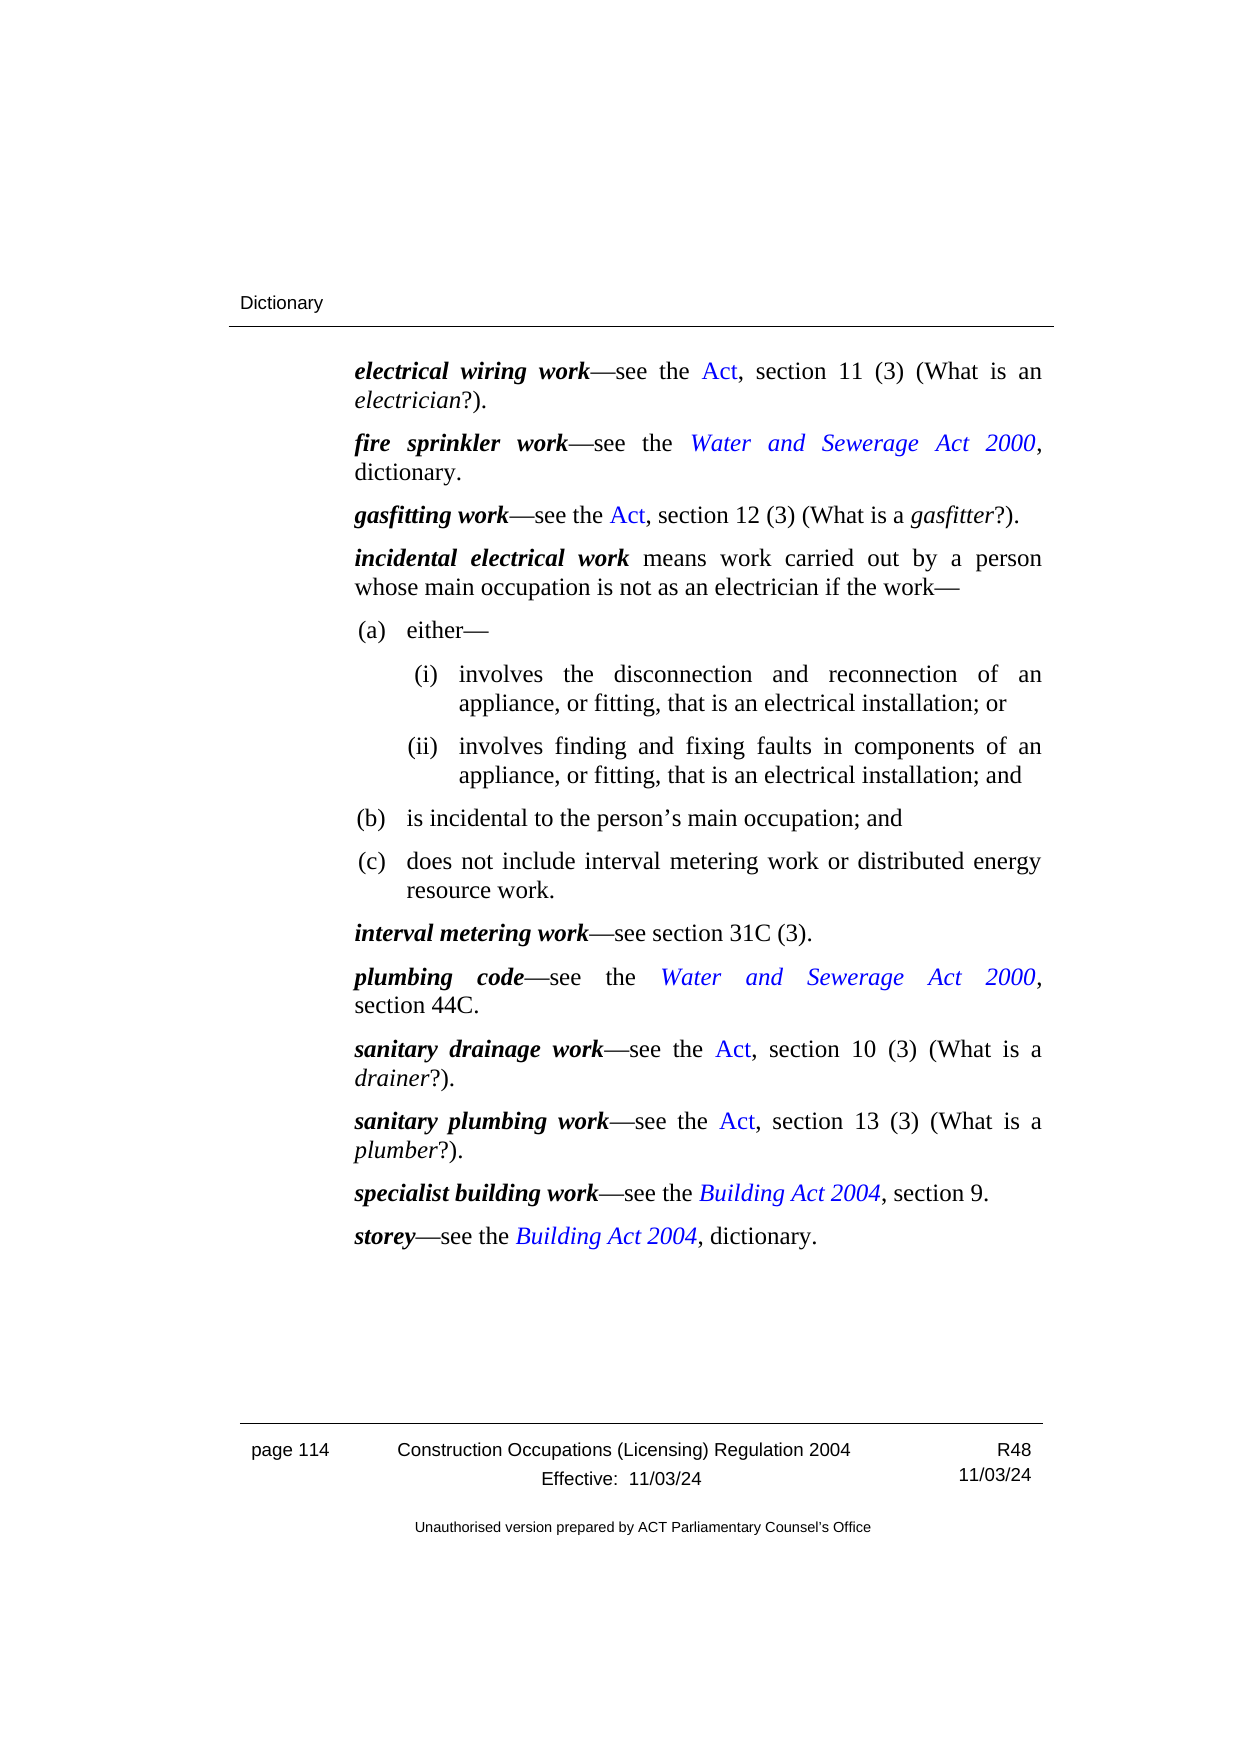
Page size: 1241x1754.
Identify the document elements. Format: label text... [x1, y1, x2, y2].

text gasfitting work—see the Act, section 12 (3) (What is a gasfitter?). [354, 500, 1042, 529]
text (ii) involves finding and fixing faults in components of an appliance, or fitting, that is an electrical installation; and [240, 731, 1042, 788]
text sanitary plumbing work—see the Act, section 13 (3) (What is a plumber?). [354, 1106, 1042, 1163]
text (a) either— [240, 616, 1042, 644]
text (i) involves the disconnection and reconnection of an appliance, or fitting, that is an electrical installation; or [240, 659, 1042, 716]
text (c) does not include interval metering work or distributed energy resource work. [240, 846, 1042, 904]
text fire sprinkler work—see the Water and Sewerage Act 2000, dictionary. [354, 428, 1042, 486]
text electrical wiring work—see the Act, section 11 (3) (What is an electrician?). [354, 356, 1042, 413]
text plumbing code—see the Water and Sewerage Act 2000, section 44C. [354, 962, 1042, 1019]
text interval metering work—see section 31C (3). [354, 918, 1042, 947]
text sanitary drainage work—see the Act, section 10 (3) (What is a drainer?). [354, 1034, 1042, 1091]
text specialist building work—see the Building Act 2004, section 9. [354, 1178, 1042, 1207]
text incidental electrical work means work carried out by a person whose main occupation is not as an electrician if the work— [354, 543, 1042, 601]
text (b) is incidental to the person’s main occupation; and [240, 803, 1042, 832]
text storey—see the Building Act 2004, dictionary. [354, 1221, 1042, 1250]
